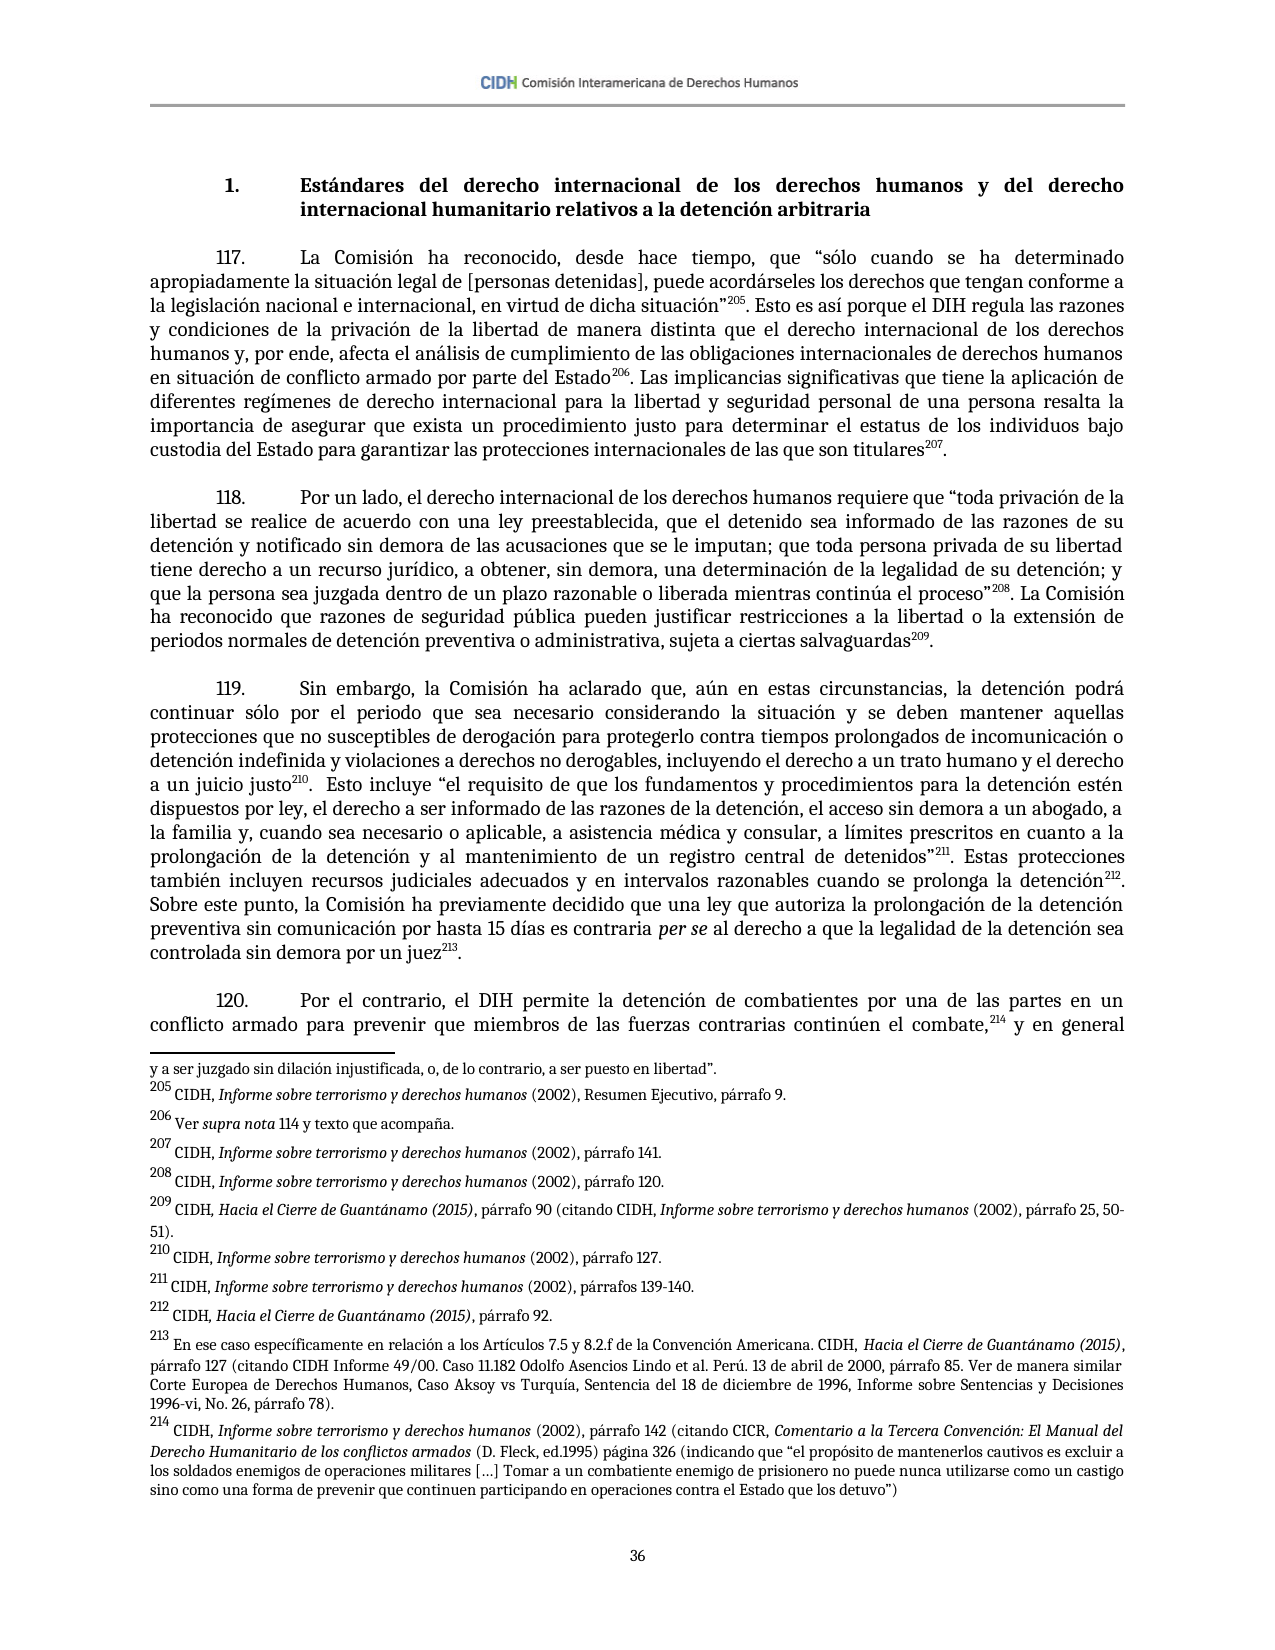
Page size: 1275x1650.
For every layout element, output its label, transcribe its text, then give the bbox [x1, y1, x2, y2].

list La Comisión ha reconocido, desde hace tiempo, que “sólo cuando se ha determinado apropiadamente la situación legal de [personas detenidas], puede acordárseles los derechos que tengan conforme a la legislación nacional e internacional, en virtud de dicha situación”. Esto es así porque el DIH regula las razones y condiciones de la privación de la libertad de manera distinta que el derecho internacional de los derechos humanos y, por ende, afecta el análisis de cumplimiento de las obligaciones internacionales de derechos humanos en situación de conflicto armado por parte del Estado. Las implicancias significativas que tiene la aplicación de diferentes regímenes de derecho internacional para la libertad y seguridad personal de una persona resalta la importancia de asegurar que exista un procedimiento justo para determinar el estatus de los individuos bajo custodia del Estado para garantizar las protecciones internacionales de las que son titulares. [150, 246, 1125, 461]
subtitle Estándares del derecho internacional de los derechos humanos y del derecho internacional humanitario relativos a la detención arbitraria [225, 174, 1125, 222]
picture [475, 75, 800, 91]
list Sin embargo, la Comisión ha aclarado que, aún en estas circunstancias, la detención podrá continuar sólo por el periodo que sea necesario considerando la situación y se deben mantener aquellas protecciones que no susceptibles de derogación para protegerlo contra tiempos prolongados de incomunicación o detención indefinida y violaciones a derechos no derogables, incluyendo el derecho a un trato humano y el derecho a un juicio justo. Esto incluye “el requisito de que los fundamentos y procedimientos para la detención estén dispuestos por ley, el derecho a ser informado de las razones de la detención, el acceso sin demora a un abogado, a la familia y, cuando sea necesario o aplicable, a asistencia médica y consular, a límites prescritos en cuanto a la prolongación de la detención y al mantenimiento de un registro central de detenidos”. Estas protecciones también incluyen recursos judiciales adecuados y en intervalos razonables cuando se prolonga la detención. Sobre este punto, la Comisión ha previamente decidido que una ley que autoriza la prolongación de la detención preventiva sin comunicación por hasta 15 días es contraria per se al derecho a que la legalidad de la detención sea controlada sin demora por un juez. [150, 677, 1125, 964]
list Por un lado, el derecho internacional de los derechos humanos requiere que “toda privación de la libertad se realice de acuerdo con una ley preestablecida, que el detenido sea informado de las razones de su detención y notificado sin demora de las acusaciones que se le imputan; que toda persona privada de su libertad tiene derecho a un recurso jurídico, a obtener, sin demora, una determinación de la legalidad de su detención; y que la persona sea juzgada dentro de un plazo razonable o liberada mientras continúa el proceso”. La Comisión ha reconocido que razones de seguridad pública pueden justificar restricciones a la libertad o la extensión de periodos normales de detención preventiva o administrativa, sujeta a ciertas salvaguardas. [150, 485, 1125, 653]
